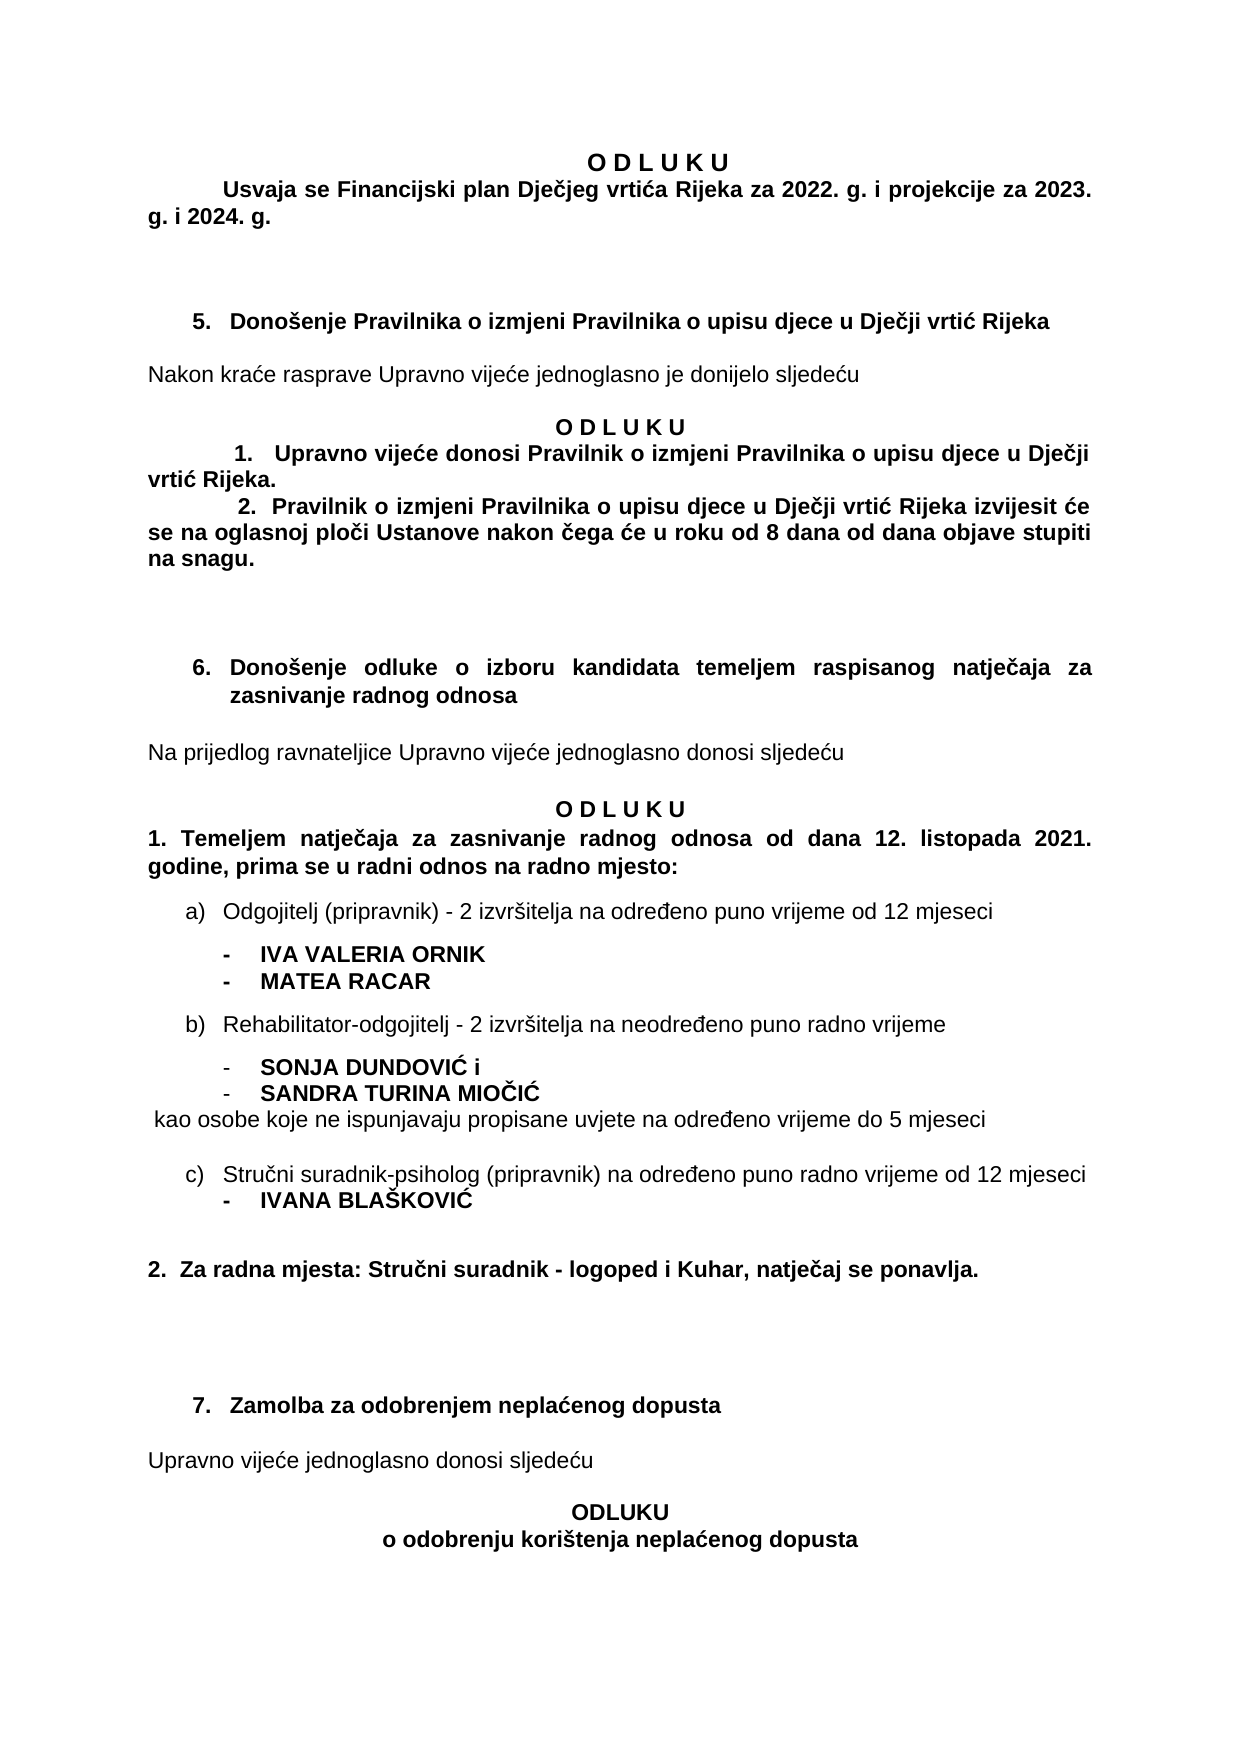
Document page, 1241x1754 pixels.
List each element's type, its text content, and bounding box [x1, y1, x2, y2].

text O D L U K U [148, 796, 1093, 823]
text ODLUKU [148, 1499, 1093, 1526]
text Nakon kraće rasprave Upravno vijeće jednoglasno je donijelo sljedeću [148, 361, 1093, 387]
list IVA VALERIA ORNIK [223, 941, 1093, 968]
text O D L U K U [148, 413, 1093, 440]
list Donošenje Pravilnika o izmjeni Pravilnika o upisu djece u Dječji vrtić Rijeka [192, 308, 1093, 334]
list SONJA DUNDOVIĆ i [223, 1054, 1093, 1080]
text 2. Za radna mjesta: Stručni suradnik - logoped i Kuhar, natječaj se ponavlja. [148, 1256, 1093, 1283]
list Zamolba za odobrenjem neplaćenog dopusta [192, 1392, 1093, 1418]
text o odobrenju korištenja neplaćenog dopusta [148, 1526, 1093, 1552]
list Stručni suradnik-psiholog (pripravnik) na određeno puno radno vrijeme od 12 mjeseci [185, 1161, 1093, 1187]
list Odgojitelj (pripravnik) - 2 izvršitelja na određeno puno vrijeme od 12 mjeseci [185, 898, 1093, 924]
list Donošenje odluke o izboru kandidata temeljem raspisanog natječaja za zasnivanje radnog odnosa [192, 654, 1093, 709]
list Rehabilitator-odgojitelj - 2 izvršitelja na neodređeno puno radno vrijeme [185, 1011, 1093, 1037]
text kao osobe koje ne ispunjavaju propisane uvjete na određeno vrijeme do 5 mjeseci [148, 1106, 1093, 1133]
text Na prijedlog ravnateljice Upravno vijeće jednoglasno donosi sljedeću [148, 739, 1093, 766]
text 2. Pravilnik o izmjeni Pravilnika o upisu djece u Dječji vrtić Rijeka izvijesit će se na oglasnoj ploči Ustanove nakon čega će u roku od 8 dana od dana objave stupiti na snagu. [148, 493, 1093, 572]
text 1. Upravno vijeće donosi Pravilnik o izmjeni Pravilnika o upisu djece u Dječji vrtić Rijeka. [148, 440, 1093, 493]
text Usvaja se Financijski plan Dječjeg vrtića Rijeka za 2022. g. i projekcije za 2023. g. i 2024. g. [148, 176, 1093, 229]
list IVANA BLAŠKOVIĆ [223, 1187, 1093, 1213]
text O D L U K U [148, 148, 1093, 176]
text Upravno vijeće jednoglasno donosi sljedeću [148, 1447, 1093, 1473]
text 1. Temeljem natječaja za zasnivanje radnog odnosa od dana 12. listopada 2021. godine, prima se u radni odnos na radno mjesto: [148, 825, 1093, 879]
list SANDRA TURINA MIOČIĆ [223, 1080, 1093, 1106]
list MATEA RACAR [223, 968, 1093, 994]
